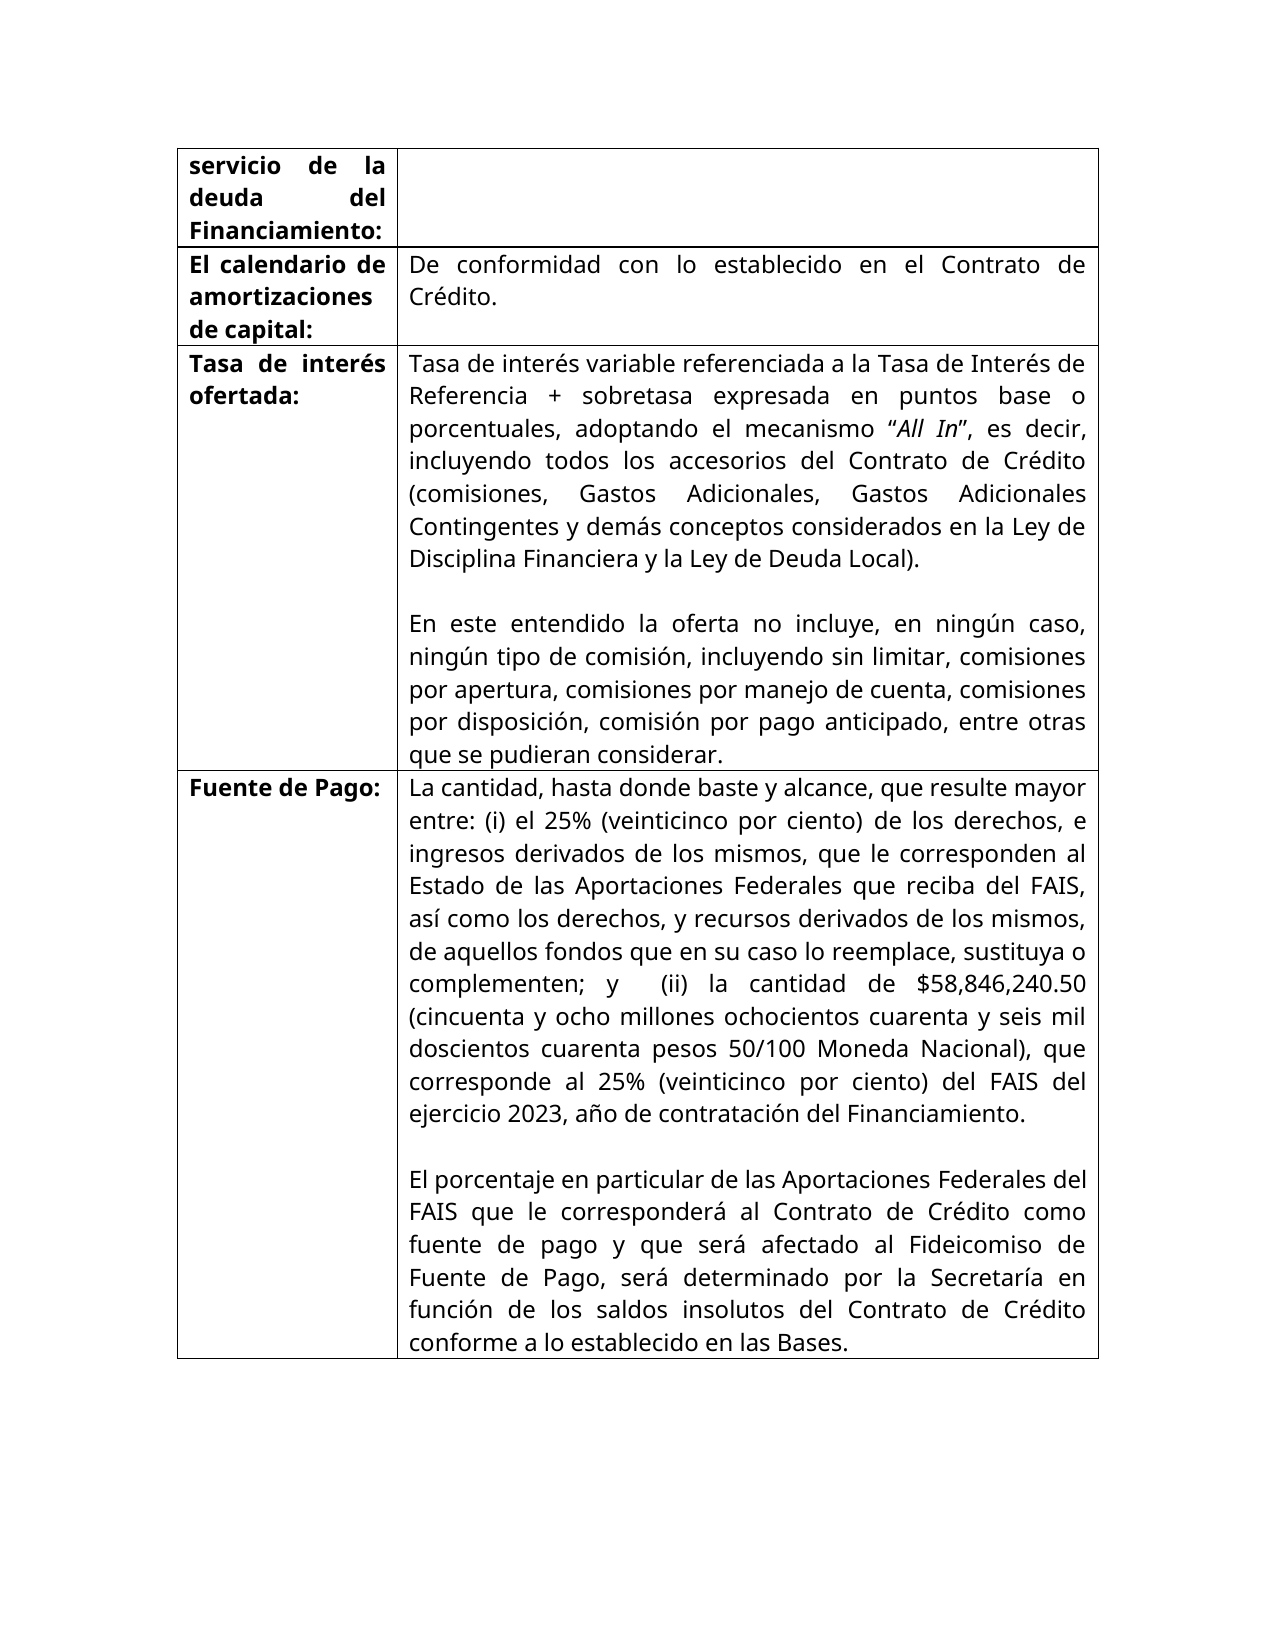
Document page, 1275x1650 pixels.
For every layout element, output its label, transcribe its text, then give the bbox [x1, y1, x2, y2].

table_cell El calendario de amortizaciones de capital: [178, 248, 397, 345]
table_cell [178, 149, 397, 246]
table_cell Tasa de interés ofertada: [178, 346, 397, 770]
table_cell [398, 149, 1098, 246]
table_cell La cantidad, hasta donde baste y alcance, que resulte mayor entre: (i) el 25% (veinticinco por ciento) de los derechos, e ingresos derivados de los mismos, que le corresponden al Estado de las Aportaciones Federales que reciba del FAIS, así como los derechos, y recursos derivados de los mismos, de aquellos fondos que en su caso lo reemplace, sustituya o complementen; y (ii) la cantidad de $58,846,240.50 (cincuenta y ocho millones ochocientos cuarenta y seis mil doscientos cuarenta pesos 50/100 Moneda Nacional), que corresponde al 25% (veinticinco por ciento) del FAIS del ejercicio 2023, año de contratación del Financiamiento. El porcentaje en particular de las Aportaciones Federales del FAIS que le corresponderá al Contrato de Crédito como fuente de pago y que será afectado al Fideicomiso de Fuente de Pago, será determinado por la Secretaría en función de los saldos insolutos del Contrato de Crédito conforme a lo establecido en las Bases. [398, 771, 1098, 1358]
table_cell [398, 248, 1098, 345]
table_cell Fuente de Pago: [178, 771, 397, 1358]
table_cell Tasa de interés variable referenciada a la Tasa de Interés de Referencia + sobretasa expresada en puntos base o porcentuales, adoptando el mecanismo “All In”, es decir, incluyendo todos los accesorios del Contrato de Crédito (comisiones, Gastos Adicionales, Gastos Adicionales Contingentes y demás conceptos considerados en la Ley de Disciplina Financiera y la Ley de Deuda Local). En este entendido la oferta no incluye, en ningún caso, ningún tipo de comisión, incluyendo sin limitar, comisiones por apertura, comisiones por manejo de cuenta, comisiones por disposición, comisión por pago anticipado, entre otras que se pudieran considerar. [398, 346, 1098, 770]
